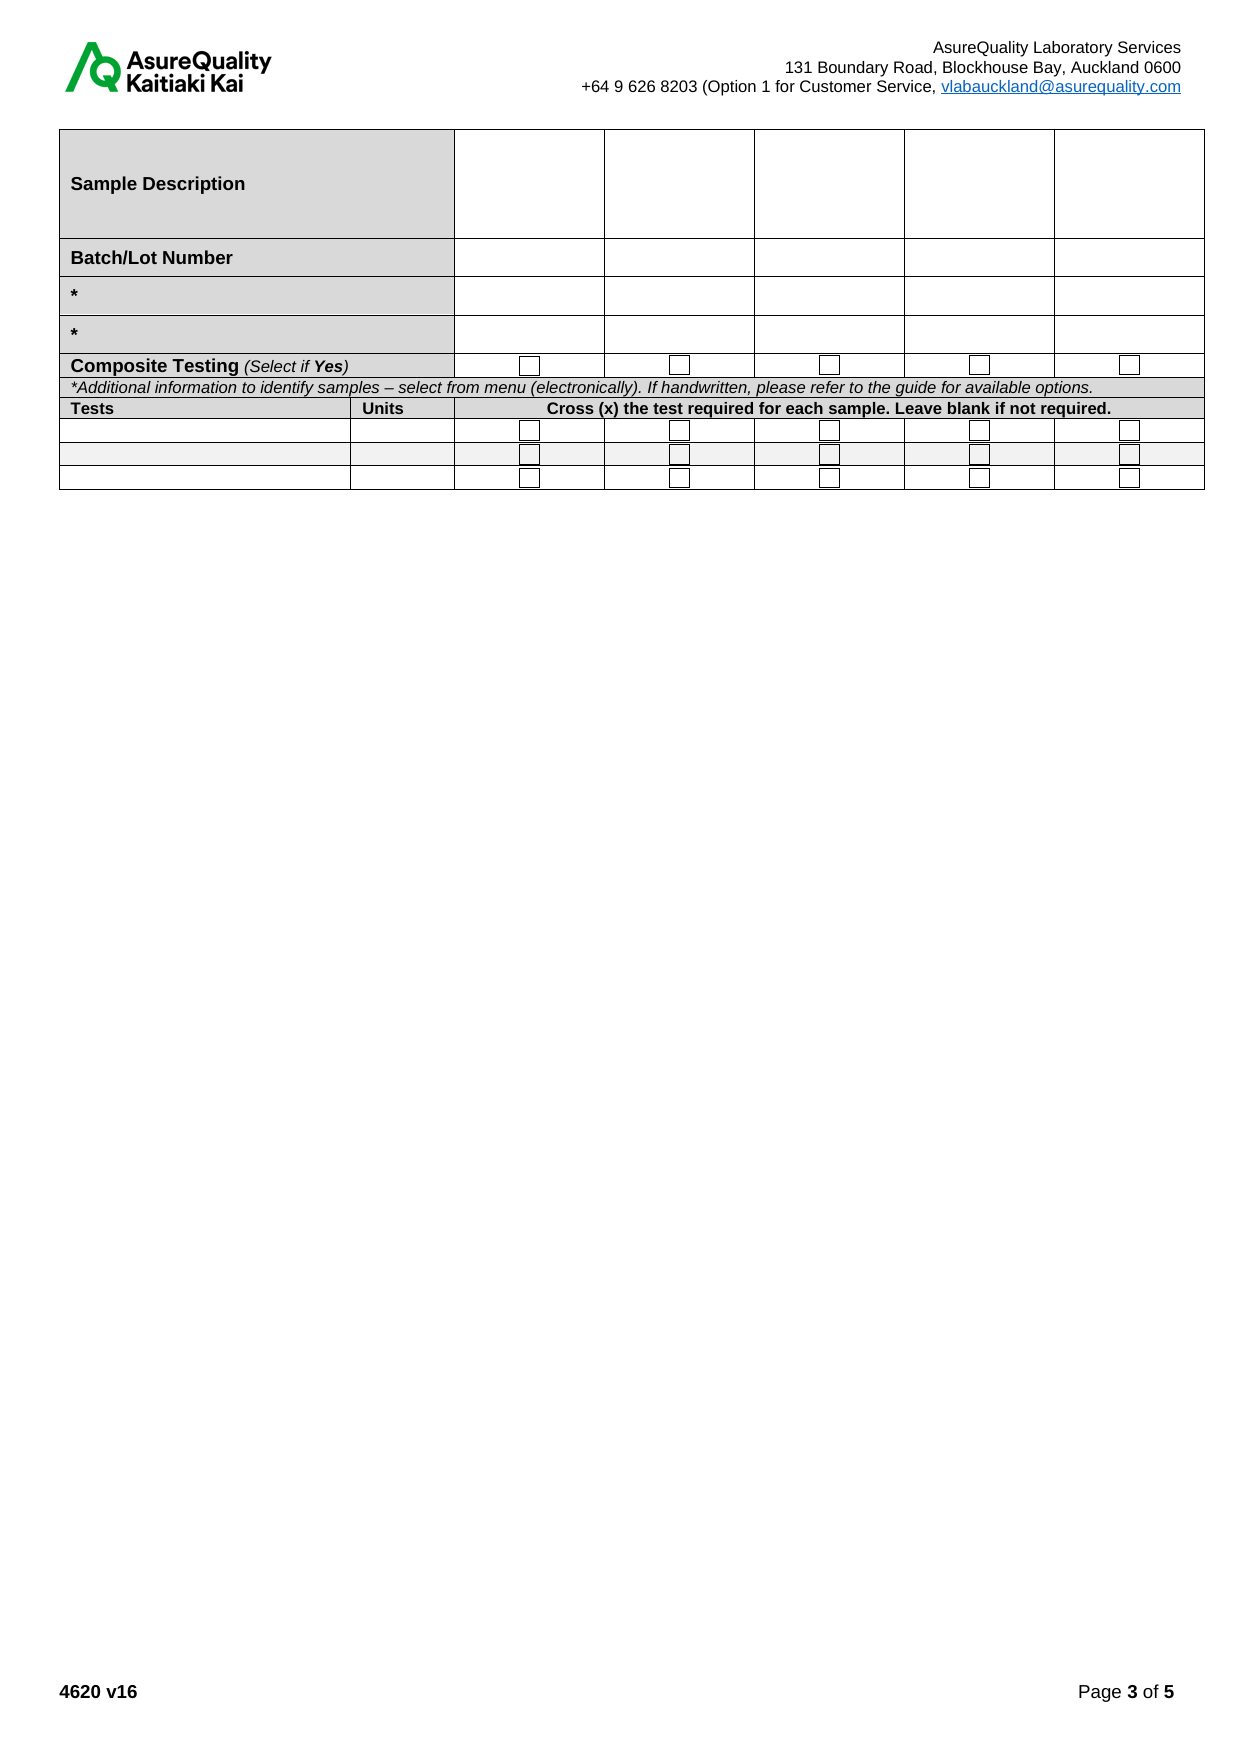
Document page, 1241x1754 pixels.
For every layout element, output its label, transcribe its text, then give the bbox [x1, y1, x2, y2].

table_cell [605, 316, 754, 353]
table_cell Tests [60, 398, 350, 418]
table_cell Batch/Lot Number [60, 239, 454, 276]
table_cell [1055, 354, 1204, 377]
table_cell [351, 466, 454, 489]
table_cell [905, 354, 1054, 377]
table_cell [605, 130, 754, 238]
table_cell *Additional information to identify samples – select from menu (electronically). If handwritten, please refer to the guide for available options. [60, 378, 1204, 397]
table_cell [605, 277, 754, 314]
table_cell [455, 277, 604, 314]
table_cell [605, 354, 754, 377]
table_cell Composite Testing (Select if Yes) [60, 354, 454, 377]
table_cell [755, 354, 904, 377]
table_cell [755, 419, 904, 442]
table_cell [455, 466, 604, 489]
table_cell [1055, 466, 1204, 489]
table_cell [1055, 316, 1204, 353]
table_cell [755, 443, 904, 465]
table_cell [60, 277, 454, 314]
table_cell [755, 277, 904, 314]
table_cell [60, 443, 350, 465]
table_cell [905, 316, 1054, 353]
table_cell [605, 419, 754, 442]
table_cell Cross (x) the test required for each sample. Leave blank if not required. [455, 398, 1204, 418]
table_cell [755, 316, 904, 353]
table_cell Sample Description [60, 130, 454, 238]
table_cell [605, 443, 754, 465]
table_cell [905, 277, 1054, 314]
table_cell [455, 419, 604, 442]
table_cell [605, 466, 754, 489]
picture [59, 38, 278, 97]
table_cell [1055, 239, 1204, 276]
table_cell [1055, 277, 1204, 314]
table_cell [905, 443, 1054, 465]
table_cell [455, 354, 604, 377]
table_cell [905, 239, 1054, 276]
table_cell [60, 419, 350, 442]
table_cell [60, 316, 454, 353]
table_cell [905, 419, 1054, 442]
table_cell [1055, 130, 1204, 238]
table_cell [1055, 443, 1204, 465]
table_cell [455, 130, 604, 238]
table_cell [755, 466, 904, 489]
table_cell [60, 466, 350, 489]
table_cell [1055, 419, 1204, 442]
table_cell [455, 239, 604, 276]
table_cell [905, 466, 1054, 489]
table_cell [605, 239, 754, 276]
table_cell [351, 443, 454, 465]
table_cell [755, 130, 904, 238]
table_cell [351, 419, 454, 442]
table_cell [905, 130, 1054, 238]
table_cell Units [351, 398, 454, 418]
table_cell [455, 316, 604, 353]
table_cell [455, 443, 604, 465]
table_cell [755, 239, 904, 276]
